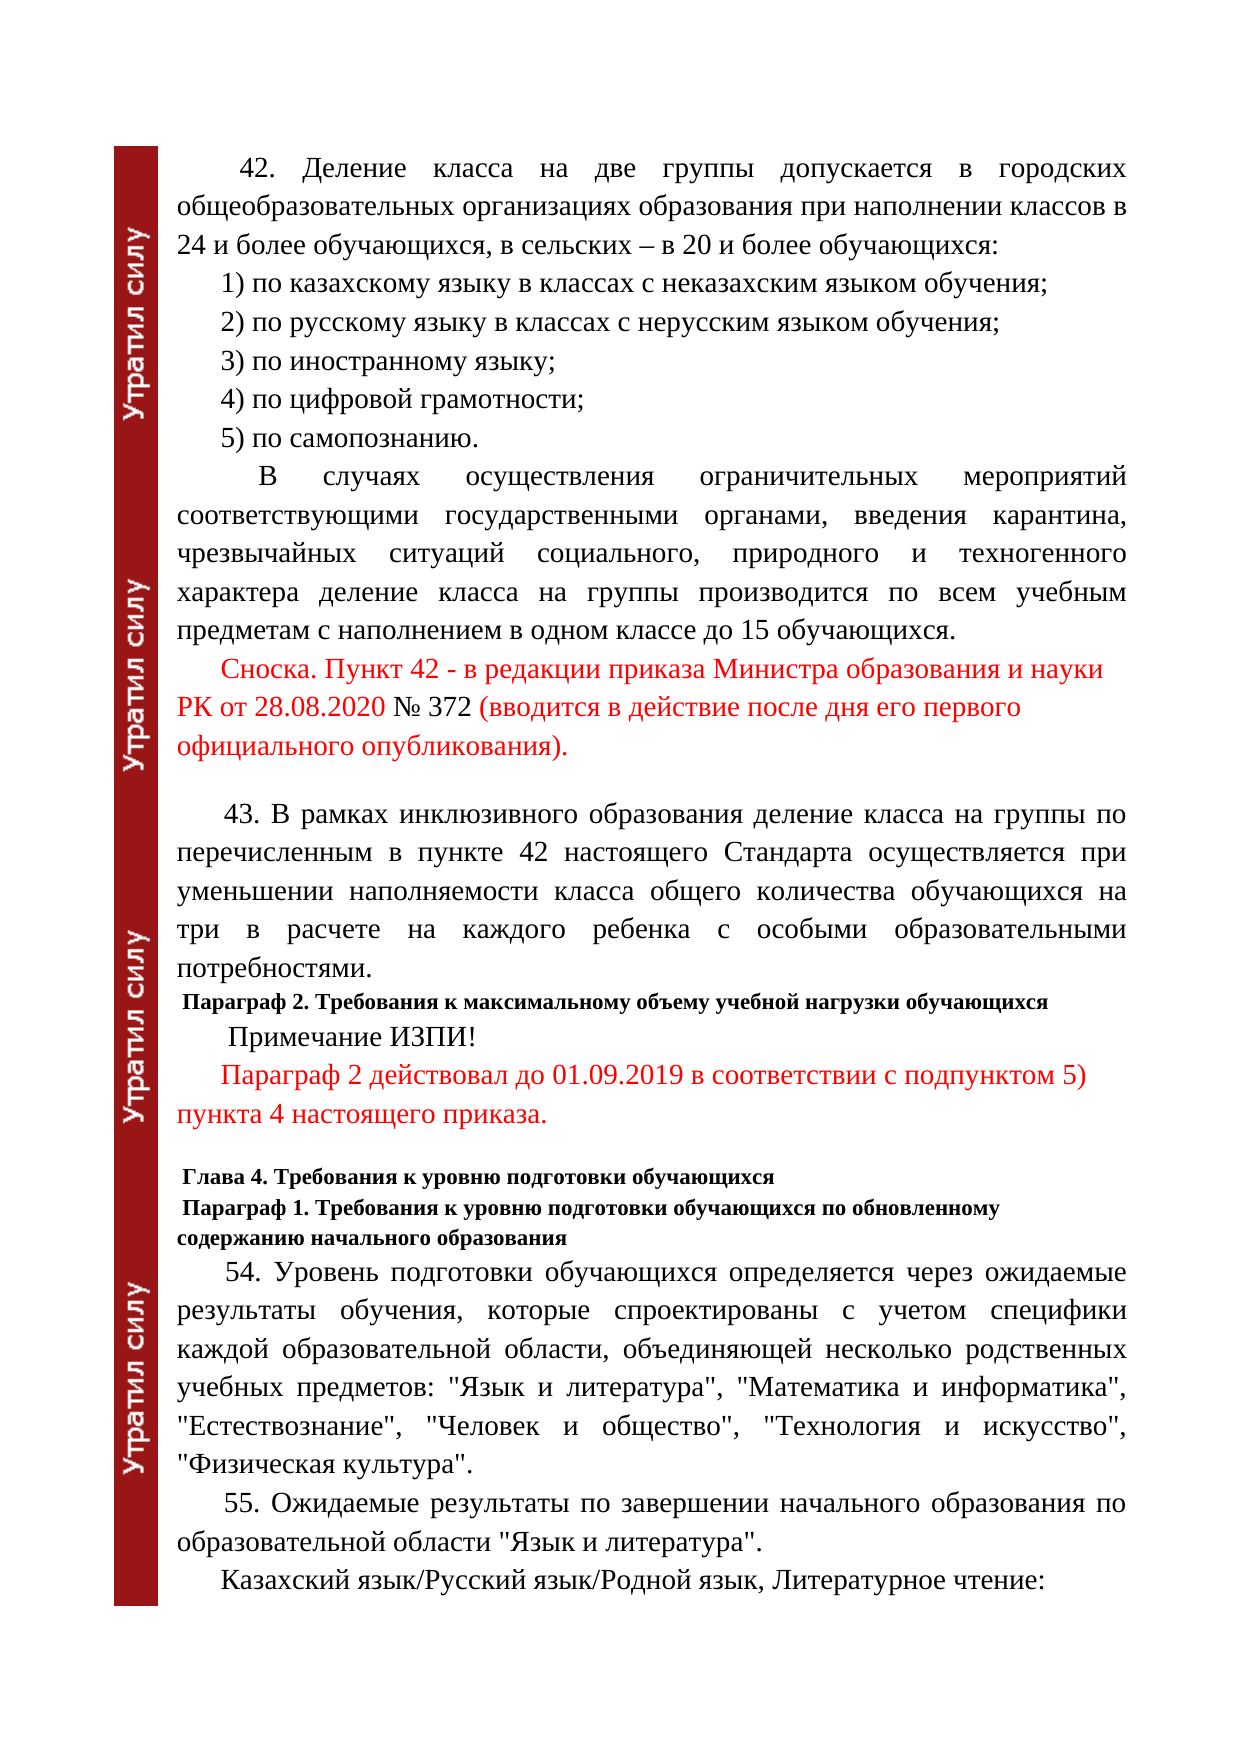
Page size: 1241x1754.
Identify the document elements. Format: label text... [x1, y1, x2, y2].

text Параграф 2 действовал до 01.09.2019 в соответствии с подпунктом 5) пункта 4 настоящего приказа. [112, 1057, 1128, 1159]
picture [114, 1159, 158, 1163]
picture [114, 1480, 158, 1485]
picture [114, 146, 158, 150]
text Глава 4. Требования к уровню подготовки обучающихся [112, 1163, 1128, 1190]
picture [114, 646, 158, 651]
text 2) по русскому языку в классах с нерусским языком обучения; [112, 304, 1128, 338]
text Параграф 1. Требования к уровню подготовки обучающихся по обновленному содержанию начального образования [112, 1193, 1128, 1250]
picture [114, 376, 158, 381]
picture [114, 1250, 158, 1254]
text 43. В рамках инклюзивного образования деление класса на группы по перечисленным в пункте 42 настоящего Стандарта осуществляется при уменьшении наполняемости класса общего количества обучающихся на три в расчете на каждого ребенка с особыми образовательными потребностями. [112, 796, 1128, 983]
picture [114, 453, 158, 458]
picture [114, 338, 158, 343]
text Параграф 2. Требования к максимальному объему учебной нагрузки обучающихся [112, 988, 1128, 1015]
text 4) по цифровой грамотности; [112, 381, 1128, 415]
text 42. Деление класса на две группы допускается в городских общеобразовательных организациях образования при наполнении классов в 24 и более обучающихся, в сельских – в 20 и более обучающихся: [112, 150, 1128, 261]
picture [114, 983, 158, 988]
text 55. Ожидаемые результаты по завершении начального образования по образовательной области "Язык и литература". [112, 1485, 1128, 1557]
text 5) по самопознанию. [112, 420, 1128, 453]
picture [114, 415, 158, 420]
picture [114, 1015, 158, 1019]
text Примечание ИЗПИ! [112, 1019, 1128, 1052]
text 54. Уровень подготовки обучающихся определяется через ожидаемые результаты обучения, которые спроектированы с учетом специфики каждой образовательной области, объединяющей несколько родственных учебных предметов: "Язык и литература", "Математика и информатика", "Естествознание", "Человек и общество", "Технология и искусство", "Физическая культура". [112, 1254, 1128, 1480]
picture [114, 299, 158, 304]
picture [114, 792, 158, 796]
picture [114, 1052, 158, 1057]
text Сноска. Пункт 42 - в редакции приказа Министра образования и науки РК от 28.08.2020 № 372 (вводится в действие после дня его первого официального опубликования). [112, 651, 1128, 792]
picture [114, 1596, 158, 1606]
text В случаях осуществления ограничительных мероприятий соответствующими государственными органами, введения карантина, чрезвычайных ситуаций социального, природного и техногенного характера деление класса на группы производится по всем учебным предметам с наполнением в одном классе до 15 обучающихся. [112, 458, 1128, 646]
picture [114, 1557, 158, 1562]
text 3) по иностранному языку; [112, 343, 1128, 376]
picture [114, 261, 158, 266]
text Казахский язык/Русский язык/Родной язык, Литературное чтение: [112, 1562, 1128, 1596]
text 1) по казахскому языку в классах с неказахским языком обучения; [112, 266, 1128, 299]
